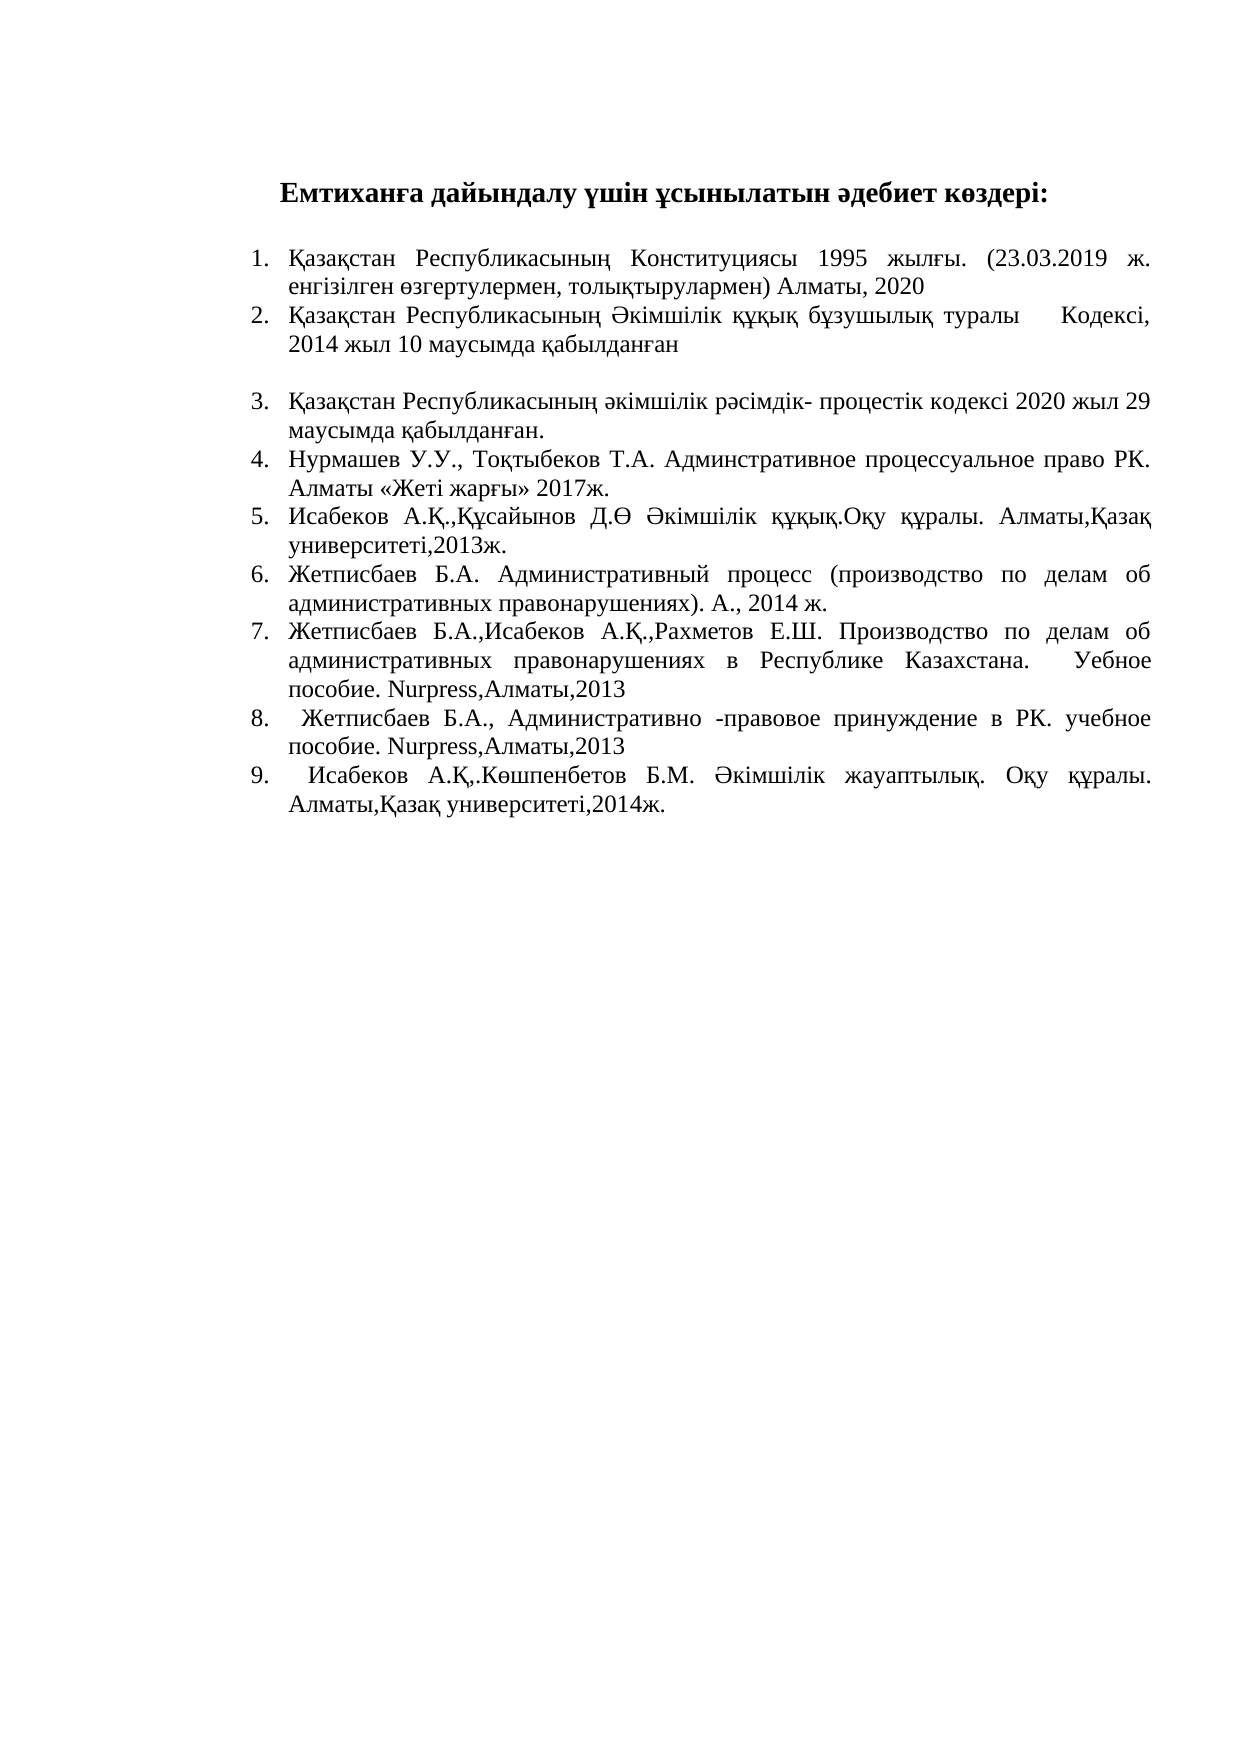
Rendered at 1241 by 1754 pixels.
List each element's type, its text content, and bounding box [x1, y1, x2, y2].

list Нурмашев У.У., Тоқтыбеков Т.А. Админстративное процессуальное право РК. Алматы «Жеті жарғы» 2017ж. [251, 444, 1152, 501]
list Қазақстан Республикасының Әкімшілік құқық бұзушылық туралы Кодексі, 2014 жыл 10 маусымда қабылданған [251, 300, 1152, 358]
list Қазақстан Республикасының әкімшілік рәсімдік- процестік кодексі 2020 жыл 29 маусымда қабылданған. [251, 386, 1152, 444]
list Исабеков А.Қ.,Құсайынов Д.Ө Әкімшілік құқық.Оқу құралы. Алматы,Қазақ университеті,2013ж. [251, 501, 1152, 559]
text Емтиханға дайындалу үшін ұсынылатын әдебиет көздері: [177, 176, 1152, 209]
list Исабеков А.Қ,.Көшпенбетов Б.М. Әкімшілік жауаптылық. Оқу құралы. Алматы,Қазақ университеті,2014ж. [251, 760, 1152, 818]
list Жетписбаев Б.А. Административный процесс (производство по делам об административных правонарушениях). А., 2014 ж. [251, 559, 1152, 616]
list Жетписбаев Б.А., Административно -правовое принуждение в РК. учебное пособие. Nurpress,Алматы,2013 [251, 703, 1152, 760]
list Жетписбаев Б.А.,Исабеков А.Қ.,Рахметов Е.Ш. Производство по делам об административных правонарушениях в Республике Казахстана. Уебное пособие. Nurpress,Алматы,2013 [251, 616, 1152, 703]
list Қазақстан Республикасының Конституциясы 1995 жылғы. (23.03.2019 ж. енгізілген өзгертулермен, толықтырулармен) Алматы, 2020 [251, 243, 1152, 300]
